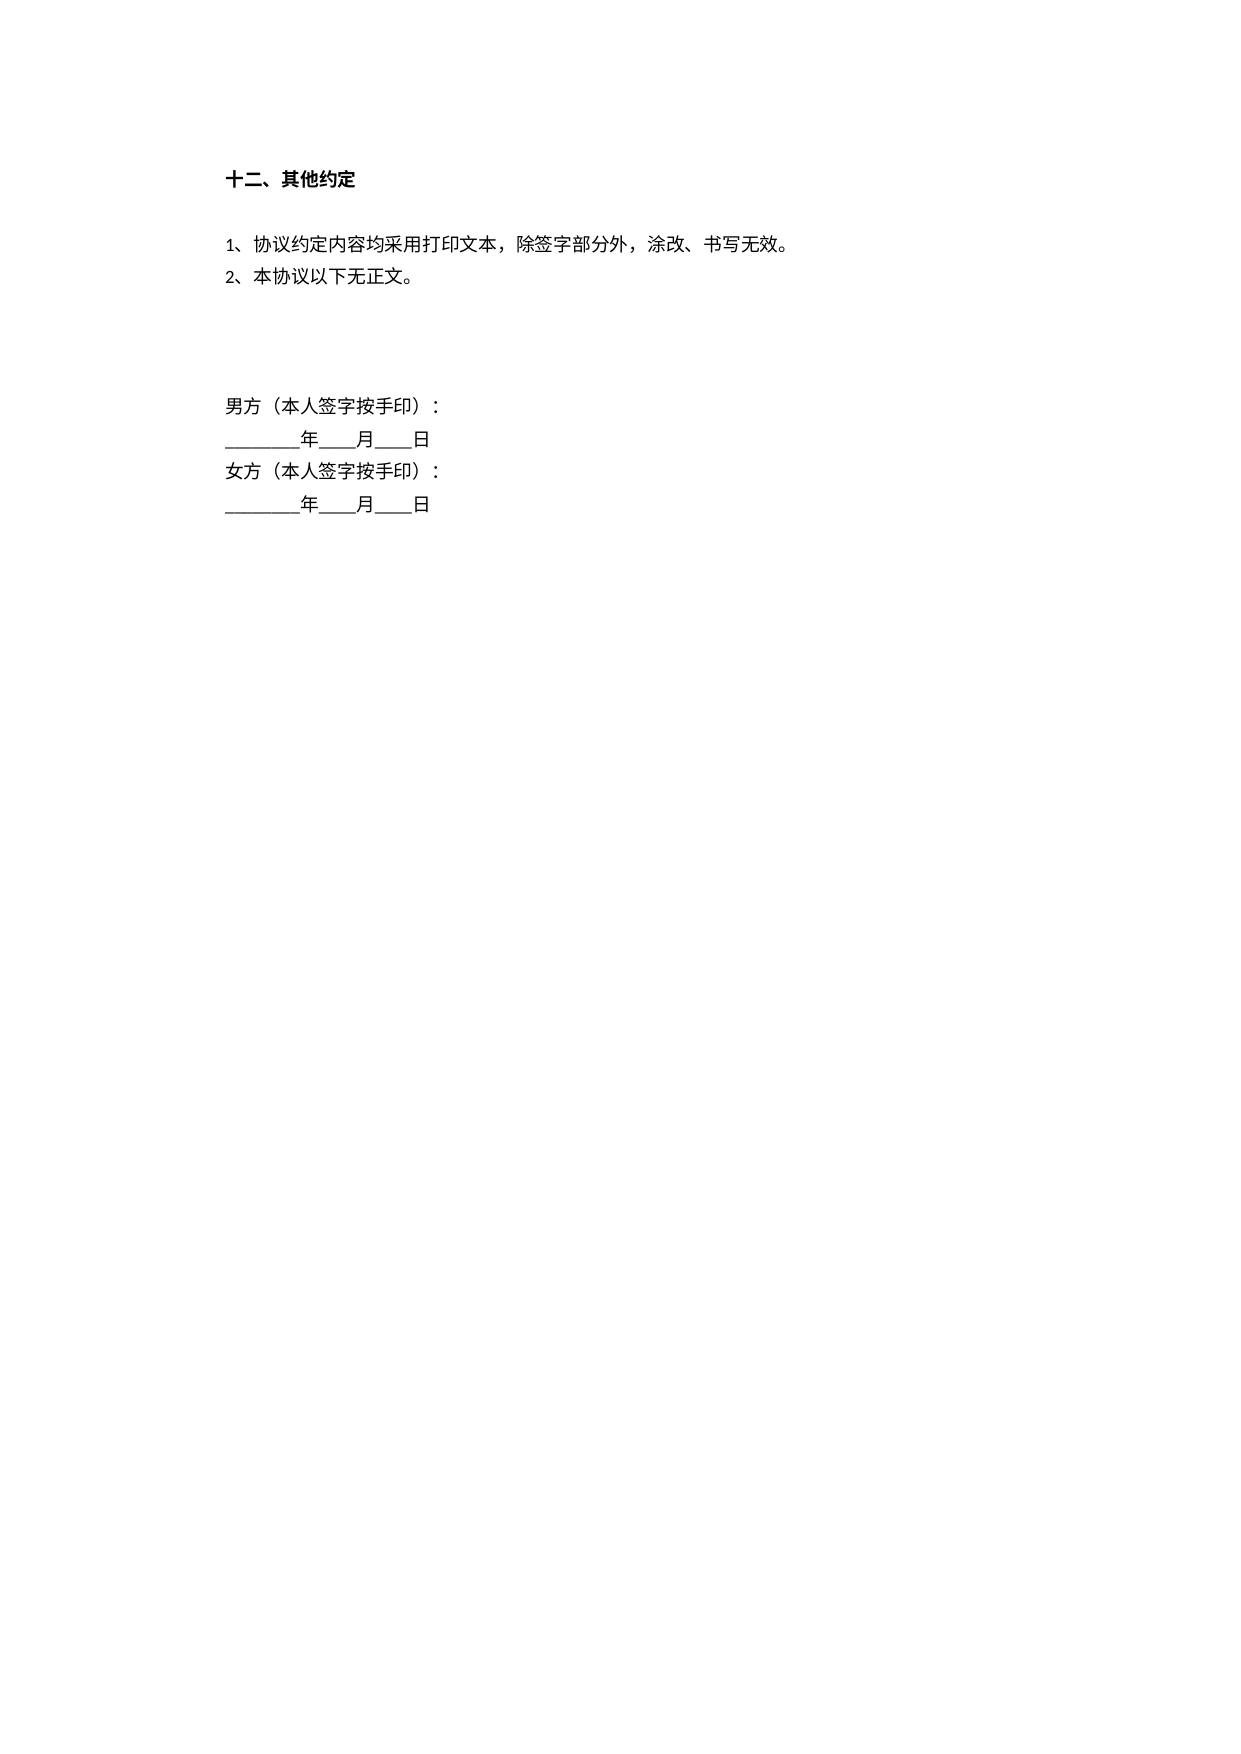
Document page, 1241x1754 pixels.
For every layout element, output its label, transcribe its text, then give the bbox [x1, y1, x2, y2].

text 1、协议约定内容均采用打印文本，除签字部分外，涂改、书写无效。 [187, 227, 1053, 259]
text ________年____月____日 [187, 487, 1053, 519]
text 男方（本人签字按手印）： [187, 389, 1053, 422]
list 其他约定 [187, 162, 1053, 194]
text ________年____月____日 [187, 422, 1053, 454]
text 女方（本人签字按手印）： [187, 454, 1053, 487]
text 2、本协议以下无正文。 [187, 259, 1053, 292]
